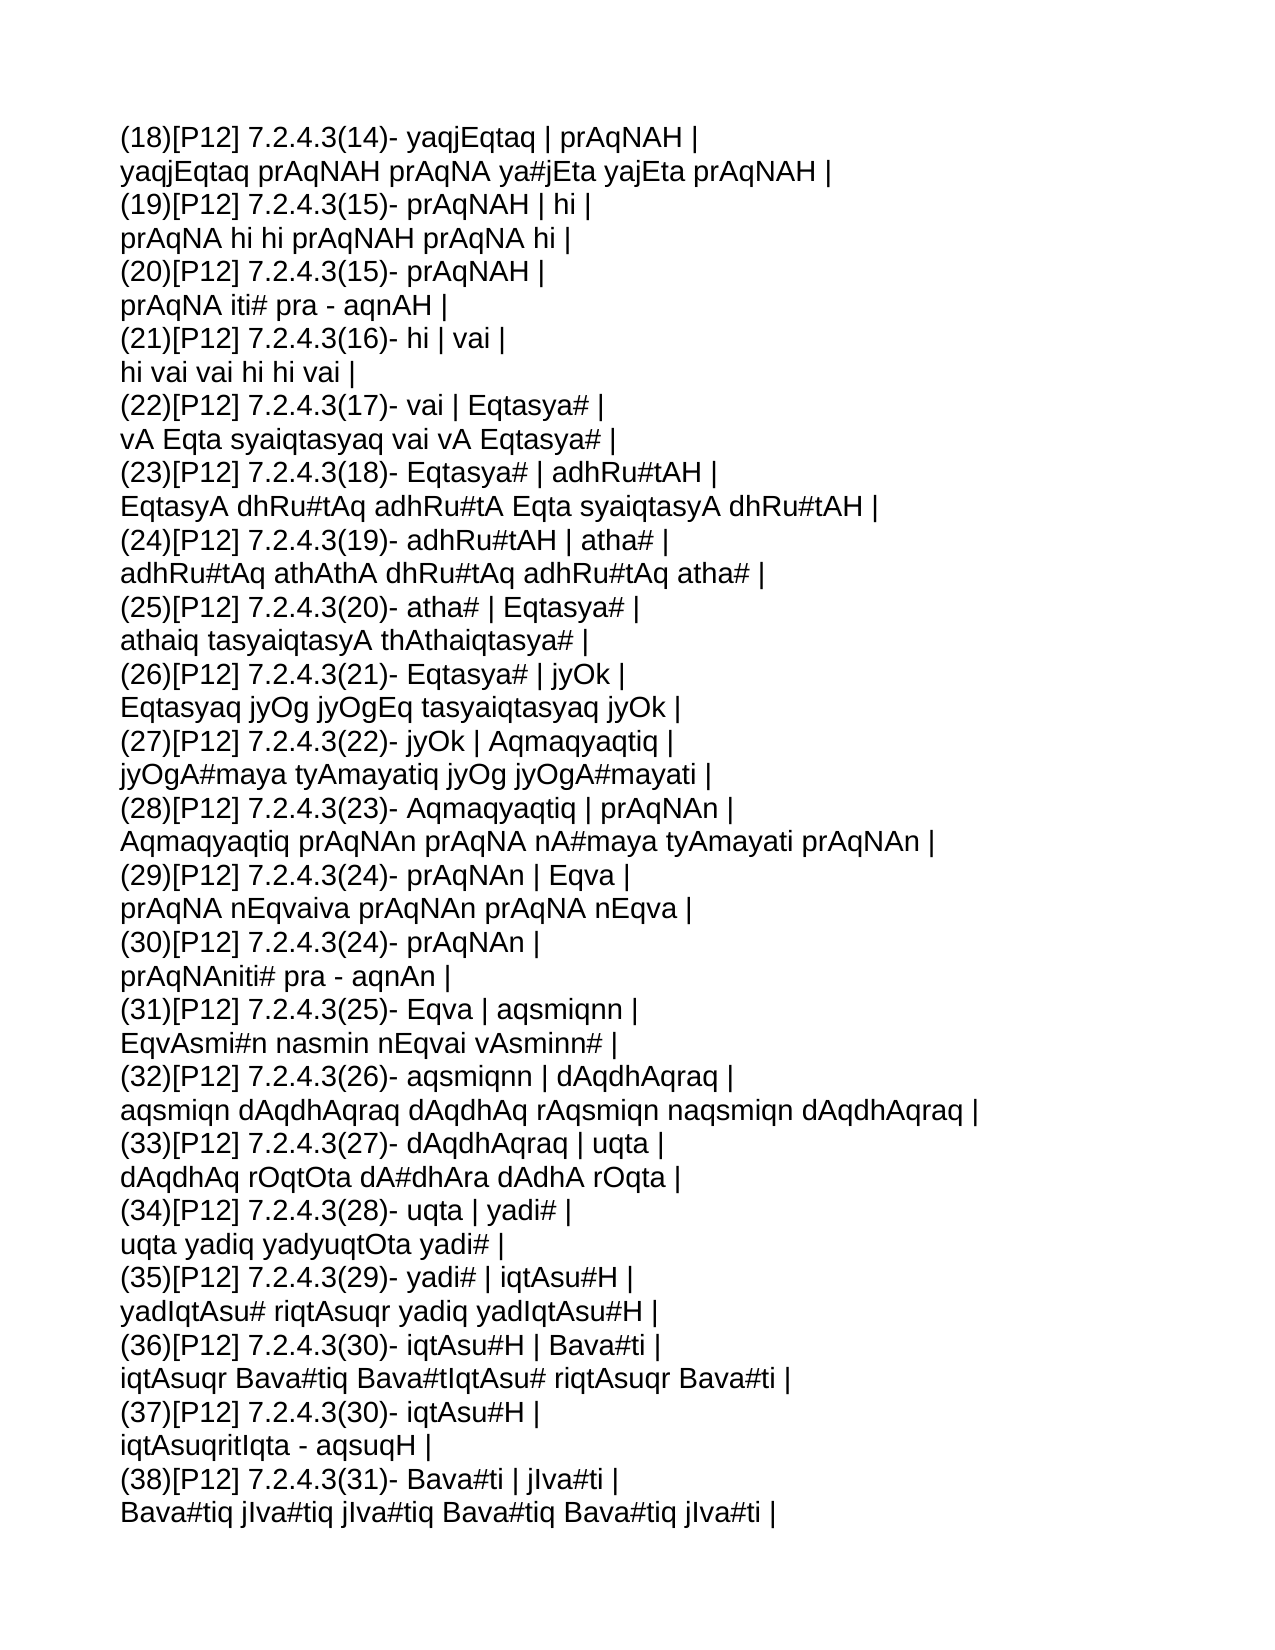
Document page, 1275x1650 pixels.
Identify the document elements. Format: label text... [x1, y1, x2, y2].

text prAqNAniti# pra - aqnAn | [120, 958, 1200, 992]
text jyOgA#maya tyAmayatiq jyOg jyOgA#mayati | [120, 757, 1200, 791]
text EqtasyA dhRu#tAq adhRu#tA Eqta syaiqtasyA dhRu#tAH | [120, 489, 1200, 522]
text prAqNA hi hi prAqNAH prAqNA hi | [120, 221, 1200, 254]
text yaqjEqtaq prAqNAH prAqNA ya#jEta yajEta prAqNAH | [120, 153, 1200, 187]
text (27)[P12] 7.2.4.3(22)- jyOk | Aqmaqyaqtiq | [120, 724, 1200, 757]
text aqsmiqn dAqdhAqraq dAqdhAq rAqsmiqn naqsmiqn dAqdhAqraq | [120, 1093, 1200, 1126]
text (33)[P12] 7.2.4.3(27)- dAqdhAqraq | uqta | [120, 1126, 1200, 1160]
text (28)[P12] 7.2.4.3(23)- Aqmaqyaqtiq | prAqNAn | [120, 791, 1200, 824]
text Eqtasyaq jyOg jyOgEq tasyaiqtasyaq jyOk | [120, 690, 1200, 724]
text (22)[P12] 7.2.4.3(17)- vai | Eqtasya# | [120, 388, 1200, 422]
text yadIqtAsu# riqtAsuqr yadiq yadIqtAsu#H | [120, 1294, 1200, 1327]
text dAqdhAq rOqtOta dA#dhAra dAdhA rOqta | [120, 1160, 1200, 1193]
text iqtAsuqritIqta - aqsuqH | [120, 1428, 1200, 1462]
text Bava#tiq jIva#tiq jIva#tiq Bava#tiq Bava#tiq jIva#ti | [120, 1495, 1200, 1529]
text (32)[P12] 7.2.4.3(26)- aqsmiqnn | dAqdhAqraq | [120, 1059, 1200, 1093]
text (18)[P12] 7.2.4.3(14)- yaqjEqtaq | prAqNAH | [120, 120, 1200, 153]
text (29)[P12] 7.2.4.3(24)- prAqNAn | Eqva | [120, 858, 1200, 891]
text prAqNA nEqvaiva prAqNAn prAqNA nEqva | [120, 891, 1200, 925]
text Aqmaqyaqtiq prAqNAn prAqNA nA#maya tyAmayati prAqNAn | [120, 824, 1200, 858]
text (26)[P12] 7.2.4.3(21)- Eqtasya# | jyOk | [120, 657, 1200, 690]
text (35)[P12] 7.2.4.3(29)- yadi# | iqtAsu#H | [120, 1260, 1200, 1294]
text (24)[P12] 7.2.4.3(19)- adhRu#tAH | atha# | [120, 522, 1200, 556]
text hi vai vai hi hi vai | [120, 355, 1200, 388]
text EqvAsmi#n nasmin nEqvai vAsminn# | [120, 1026, 1200, 1059]
text (30)[P12] 7.2.4.3(24)- prAqNAn | [120, 925, 1200, 958]
text (34)[P12] 7.2.4.3(28)- uqta | yadi# | [120, 1193, 1200, 1227]
text adhRu#tAq athAthA dhRu#tAq adhRu#tAq atha# | [120, 556, 1200, 589]
text (37)[P12] 7.2.4.3(30)- iqtAsu#H | [120, 1394, 1200, 1428]
text (38)[P12] 7.2.4.3(31)- Bava#ti | jIva#ti | [120, 1462, 1200, 1495]
text uqta yadiq yadyuqtOta yadi# | [120, 1227, 1200, 1260]
text (25)[P12] 7.2.4.3(20)- atha# | Eqtasya# | [120, 589, 1200, 623]
text (23)[P12] 7.2.4.3(18)- Eqtasya# | adhRu#tAH | [120, 455, 1200, 489]
text athaiq tasyaiqtasyA thAthaiqtasya# | [120, 623, 1200, 657]
text prAqNA iti# pra - aqnAH | [120, 288, 1200, 321]
text vA Eqta syaiqtasyaq vai vA Eqtasya# | [120, 422, 1200, 455]
text (20)[P12] 7.2.4.3(15)- prAqNAH | [120, 254, 1200, 288]
text (31)[P12] 7.2.4.3(25)- Eqva | aqsmiqnn | [120, 992, 1200, 1026]
text (21)[P12] 7.2.4.3(16)- hi | vai | [120, 321, 1200, 355]
text (36)[P12] 7.2.4.3(30)- iqtAsu#H | Bava#ti | [120, 1327, 1200, 1361]
text (19)[P12] 7.2.4.3(15)- prAqNAH | hi | [120, 187, 1200, 221]
text iqtAsuqr Bava#tiq Bava#tIqtAsu# riqtAsuqr Bava#ti | [120, 1361, 1200, 1394]
